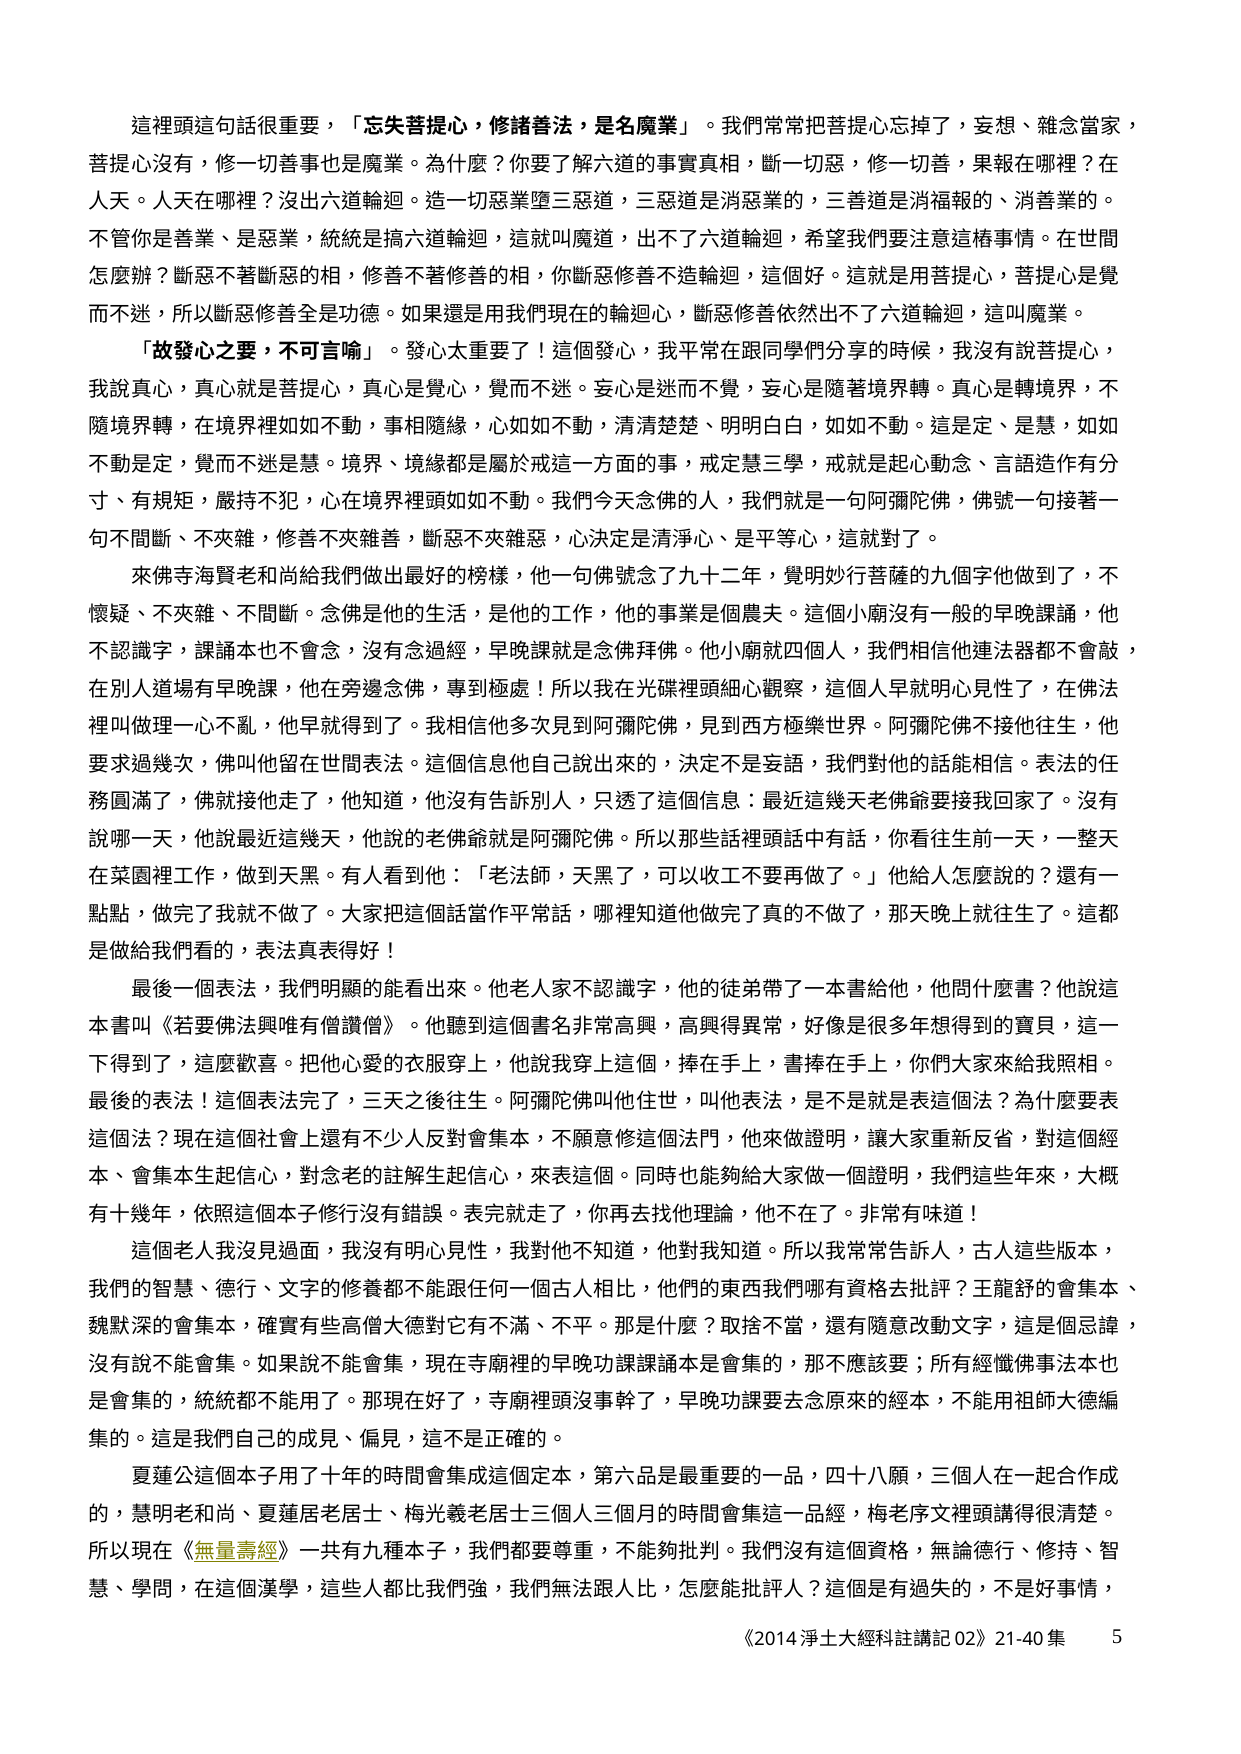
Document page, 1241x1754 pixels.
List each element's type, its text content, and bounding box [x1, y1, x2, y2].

text 最後一個表法，我們明顯的能看出來。他老人家不認識字，他的徒弟帶了一本書給他，他問什麼書？他說這本書叫《若要佛法興唯有僧讚僧》。他聽到這個書名非常高興，高興得異常，好像是很多年想得到的寶貝，這一下得到了，這麼歡喜。把他心愛的衣服穿上，他說我穿上這個，捧在手上，書捧在手上，你們大家來給我照相。最後的表法！這個表法完了，三天之後往生。阿彌陀佛叫他住世，叫他表法，是不是就是表這個法？為什麼要表這個法？現在這個社會上還有不少人反對會集本，不願意修這個法門，他來做證明，讓大家重新反省，對這個經本、會集本生起信心，對念老的註解生起信心，來表這個。同時也能夠給大家做一個證明，我們這些年來，大概有十幾年，依照這個本子修行沒有錯誤。表完就走了，你再去找他理論，他不在了。非常有味道！ [89, 968, 1122, 1231]
text 來佛寺海賢老和尚給我們做出最好的榜樣，他一句佛號念了九十二年，覺明妙行菩薩的九個字他做到了，不懷疑、不夾雜、不間斷。念佛是他的生活，是他的工作，他的事業是個農夫。這個小廟沒有一般的早晚課誦，他不認識字，課誦本也不會念，沒有念過經，早晚課就是念佛拜佛。他小廟就四個人，我們相信他連法器都不會敲，在別人道場有早晚課，他在旁邊念佛，專到極處！所以我在光碟裡頭細心觀察，這個人早就明心見性了，在佛法裡叫做理一心不亂，他早就得到了。我相信他多次見到阿彌陀佛，見到西方極樂世界。阿彌陀佛不接他往生，他要求過幾次，佛叫他留在世間表法。這個信息他自己說出來的，決定不是妄語，我們對他的話能相信。表法的任務圓滿了，佛就接他走了，他知道，他沒有告訴別人，只透了這個信息：最近這幾天老佛爺要接我回家了。沒有說哪一天，他說最近這幾天，他說的老佛爺就是阿彌陀佛。所以那些話裡頭話中有話，你看往生前一天，一整天在菜園裡工作，做到天黑。有人看到他：「老法師，天黑了，可以收工不要再做了。」他給人怎麼說的？還有一點點，做完了我就不做了。大家把這個話當作平常話，哪裡知道他做完了真的不做了，那天晚上就往生了。這都是做給我們看的，表法真表得好！ [89, 556, 1122, 968]
text 這個老人我沒見過面，我沒有明心見性，我對他不知道，他對我知道。所以我常常告訴人，古人這些版本，我們的智慧、德行、文字的修養都不能跟任何一個古人相比，他們的東西我們哪有資格去批評？王龍舒的會集本、魏默深的會集本，確實有些高僧大德對它有不滿、不平。那是什麼？取捨不當，還有隨意改動文字，這是個忌諱，沒有說不能會集。如果說不能會集，現在寺廟裡的早晚功課課誦本是會集的，那不應該要；所有經懺佛事法本也是會集的，統統都不能用了。那現在好了，寺廟裡頭沒事幹了，早晚功課要去念原來的經本，不能用祖師大德編集的。這是我們自己的成見、偏見，這不是正確的。 [89, 1231, 1122, 1456]
text 這裡頭這句話很重要，「忘失菩提心，修諸善法，是名魔業」。我們常常把菩提心忘掉了，妄想、雜念當家，菩提心沒有，修一切善事也是魔業。為什麼？你要了解六道的事實真相，斷一切惡，修一切善，果報在哪裡？在人天。人天在哪裡？沒出六道輪迴。造一切惡業墮三惡道，三惡道是消惡業的，三善道是消福報的、消善業的。不管你是善業、是惡業，統統是搞六道輪迴，這就叫魔道，出不了六道輪迴，希望我們要注意這樁事情。在世間怎麼辦？斷惡不著斷惡的相，修善不著修善的相，你斷惡修善不造輪迴，這個好。這就是用菩提心，菩提心是覺而不迷，所以斷惡修善全是功德。如果還是用我們現在的輪迴心，斷惡修善依然出不了六道輪迴，這叫魔業。 [89, 106, 1122, 331]
text 「故發心之要，不可言喻」。發心太重要了！這個發心，我平常在跟同學們分享的時候，我沒有說菩提心，我說真心，真心就是菩提心，真心是覺心，覺而不迷。妄心是迷而不覺，妄心是隨著境界轉。真心是轉境界，不隨境界轉，在境界裡如如不動，事相隨緣，心如如不動，清清楚楚、明明白白，如如不動。這是定、是慧，如如不動是定，覺而不迷是慧。境界、境緣都是屬於戒這一方面的事，戒定慧三學，戒就是起心動念、言語造作有分寸、有規矩，嚴持不犯，心在境界裡頭如如不動。我們今天念佛的人，我們就是一句阿彌陀佛，佛號一句接著一句不間斷、不夾雜，修善不夾雜善，斷惡不夾雜惡，心決定是清淨心、是平等心，這就對了。 [89, 331, 1122, 556]
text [89, 1456, 1122, 1606]
